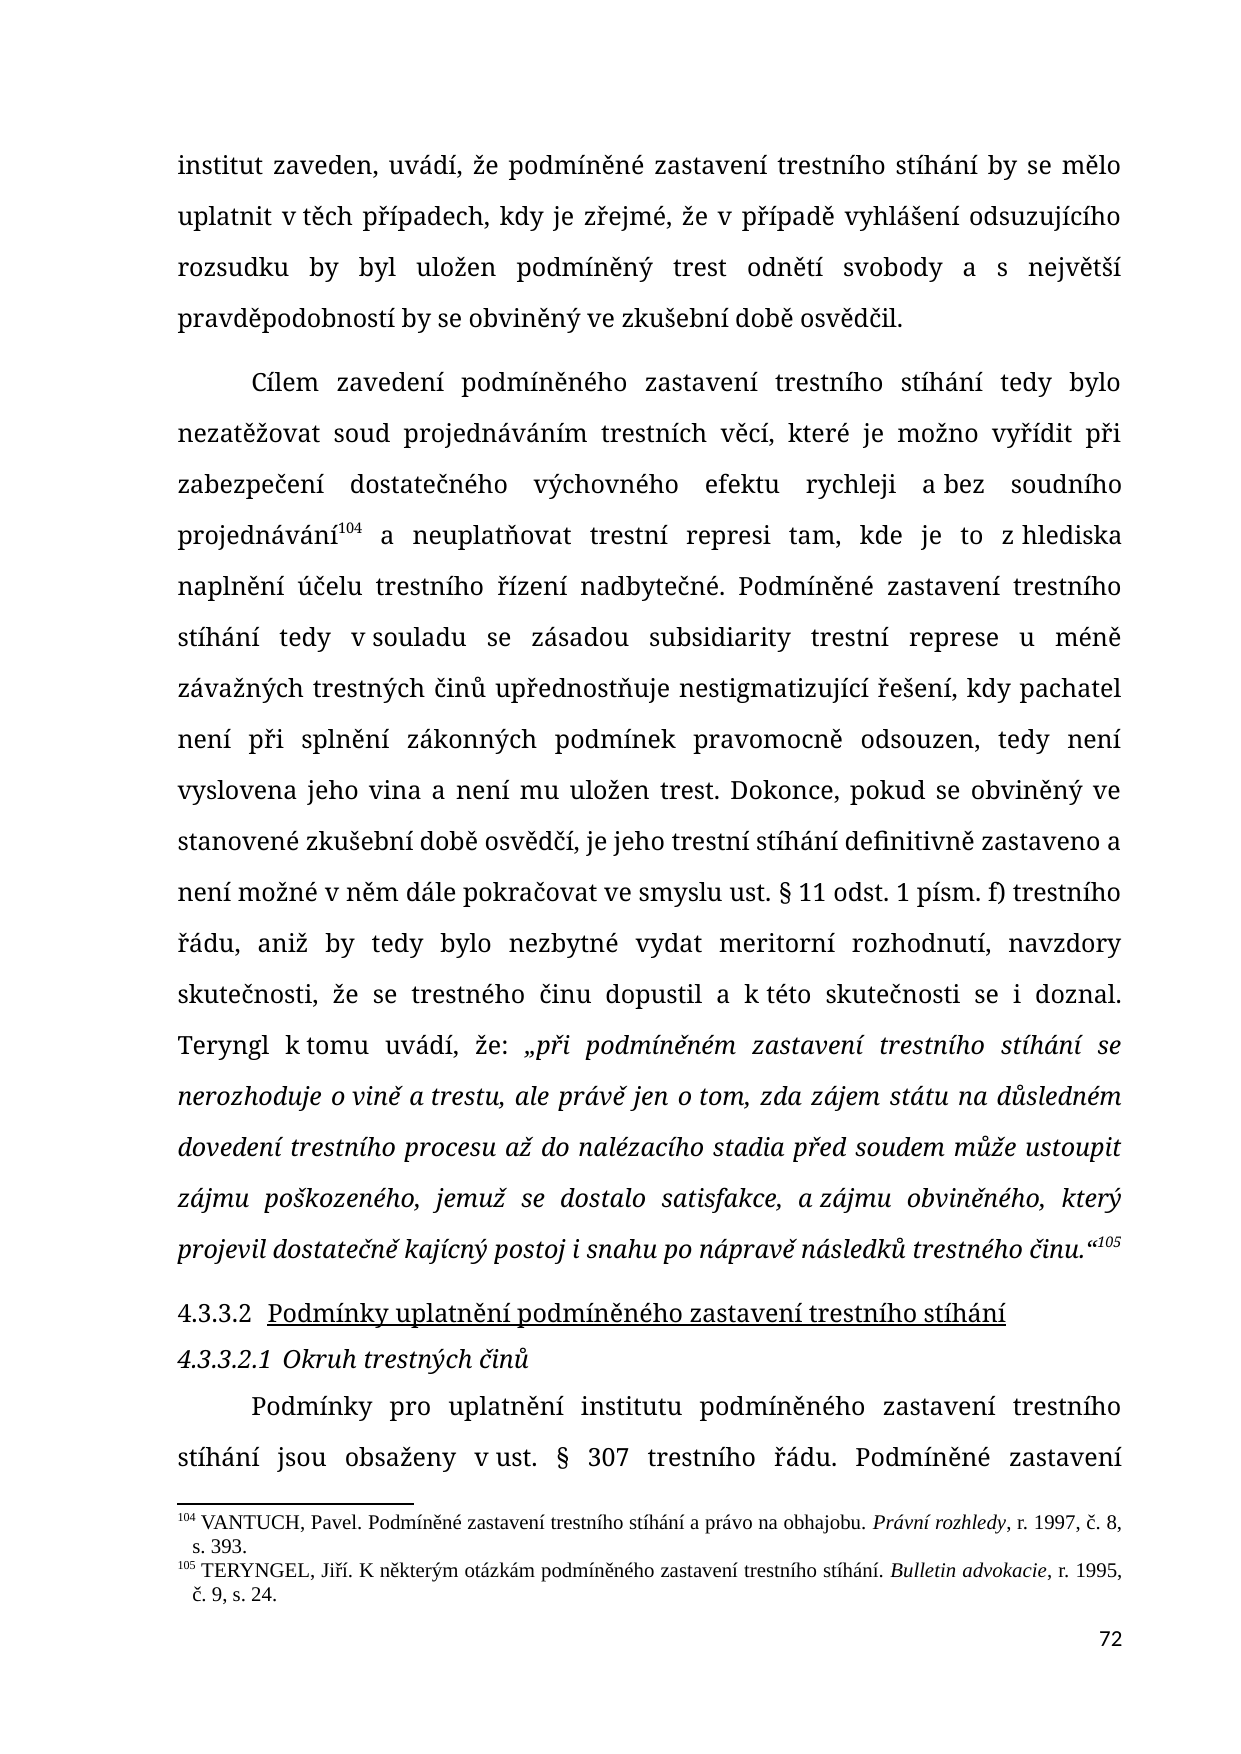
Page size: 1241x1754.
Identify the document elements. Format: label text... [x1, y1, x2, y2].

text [177, 1389, 1122, 1474]
subtitle Podmínky uplatnění podmíněného zastavení trestního stíhání [177, 1296, 1122, 1330]
text Cílem zavedení podmíněného zastavení trestního stíhání tedy bylo nezatěžovat soud projednáváním trestních věcí, které je možno vyřídit při zabezpečení dostatečného výchovného efektu rychleji a bez soudního projednávání a neuplatňovat trestní represi tam, kde je to z hlediska naplnění účelu trestního řízení nadbytečné. Podmíněné zastavení trestního stíhání tedy v souladu se zásadou subsidiarity trestní represe u méně závažných trestných činů upřednostňuje nestigmatizující řešení, kdy pachatel není při splnění zákonných podmínek pravomocně odsouzen, tedy není vyslovena jeho vina a není mu uložen trest. Dokonce, pokud se obviněný ve stanovené zkušební době osvědčí, je jeho trestní stíhání definitivně zastaveno a není možné v něm dále pokračovat ve smyslu ust. § 11 odst. 1 písm. f) trestního řádu, aniž by tedy bylo nezbytné vydat meritorní rozhodnutí, navzdory skutečnosti, že se trestného činu dopustil a k této skutečnosti se i doznal. Teryngl k tomu uvádí, že: „při podmíněném zastavení trestního stíhání se nerozhoduje o vině a trestu, ale právě jen o tom, zda zájem státu na důsledném dovedení trestního procesu až do nalézacího stadia před soudem může ustoupit zájmu poškozeného, jemuž se dostalo satisfakce, a zájmu obviněného, který projevil dostatečně kajícný postoj i snahu po nápravě následků trestného činu.“ [177, 364, 1122, 1266]
subtitle Okruh trestných činů [177, 1342, 1122, 1376]
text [177, 148, 1122, 335]
